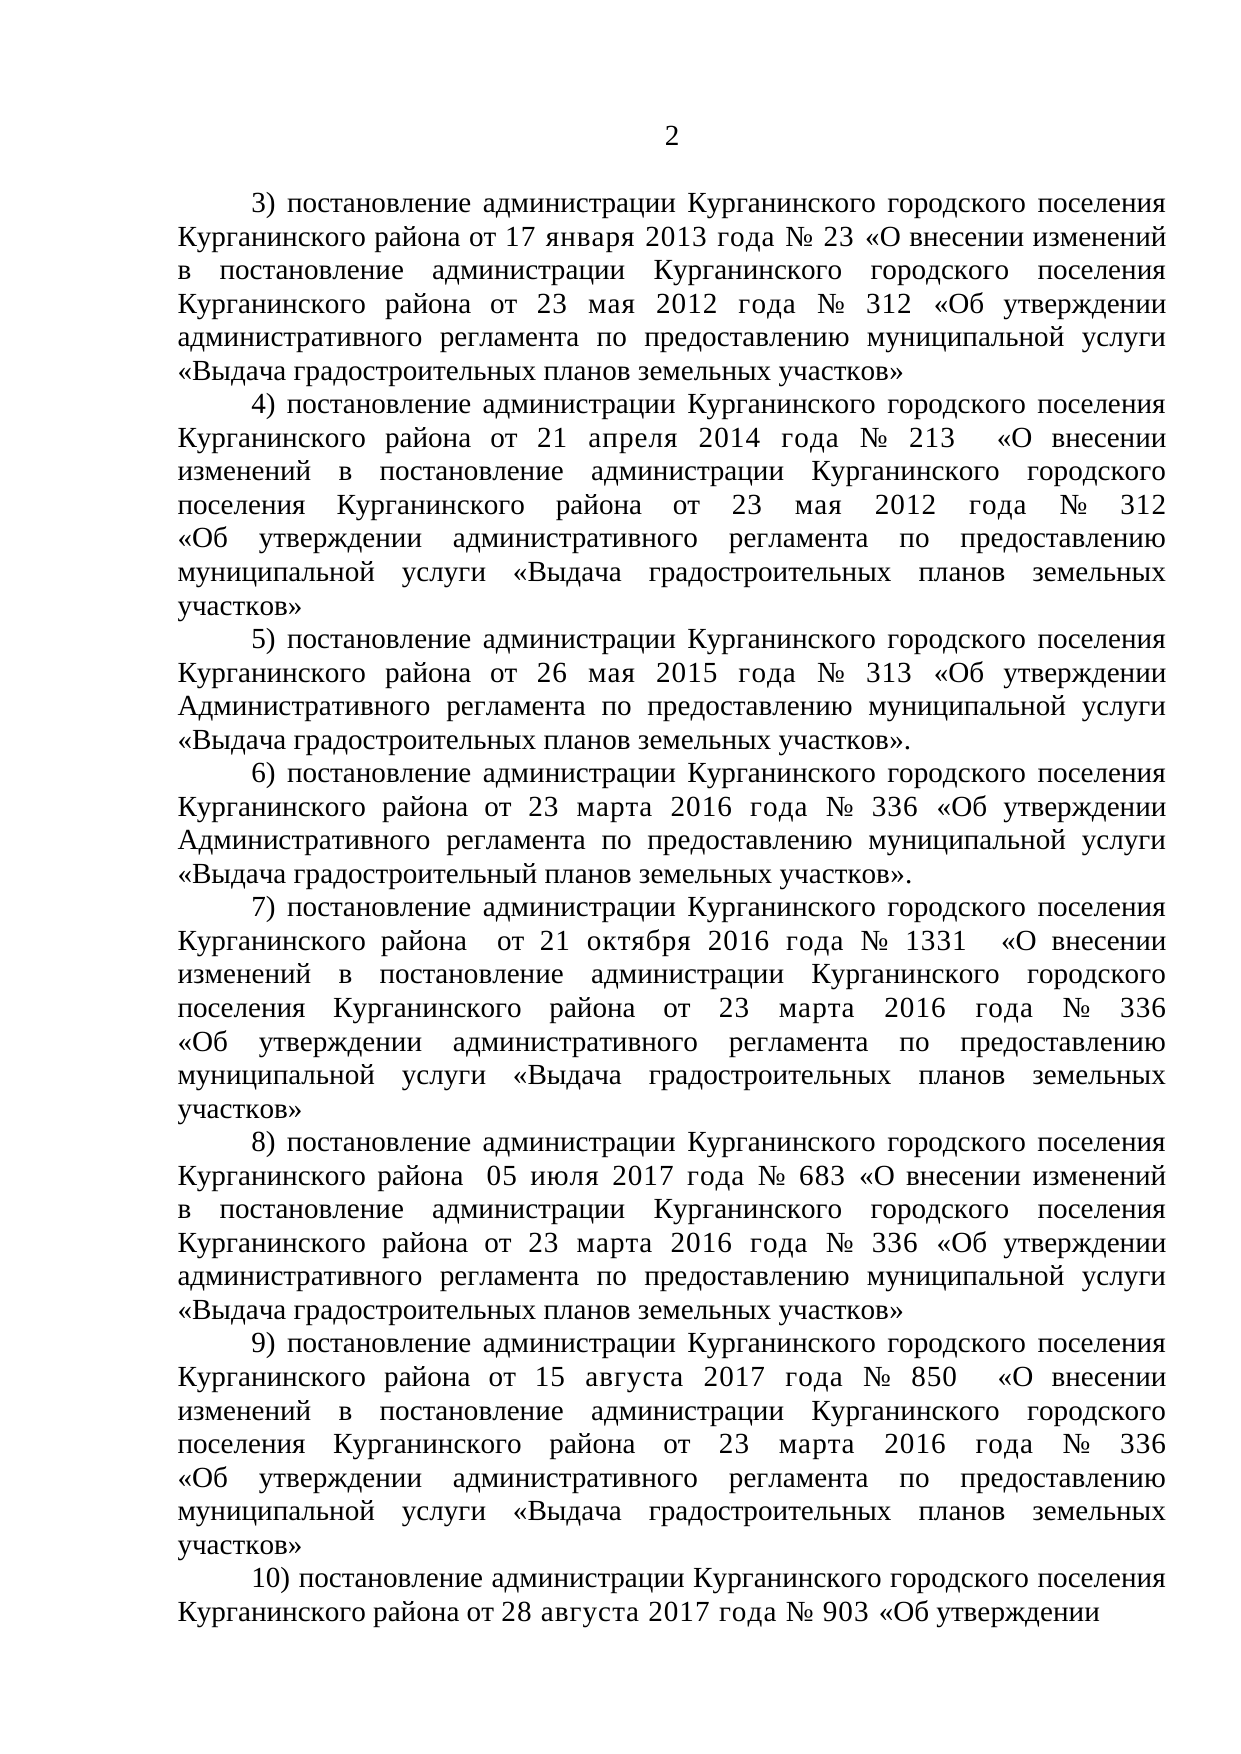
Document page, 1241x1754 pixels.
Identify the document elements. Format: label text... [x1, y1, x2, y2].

text 6) постановление администрации Курганинского городского поселения Курганинского района от 23 марта 2016 года № 336 «Об утверждении Административного регламента по предоставлению муниципальной услуги «Выдача градостроительный планов земельных участков». [177, 755, 1167, 889]
text 3) постановление администрации Курганинского городского поселения Курганинского района от 17 января 2013 года № 23 «О внесении изменений в постановление администрации Курганинского городского поселения Курганинского района от 23 мая 2012 года № 312 «Об утверждении административного регламента по предоставлению муниципальной услуги «Выдача градостроительных планов земельных участков» [177, 185, 1167, 386]
text 5) постановление администрации Курганинского городского поселения Курганинского района от 26 мая 2015 года № 313 «Об утверждении Административного регламента по предоставлению муниципальной услуги «Выдача градостроительных планов земельных участков». [177, 621, 1167, 755]
text 7) постановление администрации Курганинского городского поселения Курганинского района от 21 октября 2016 года № 1331 «О внесении изменений в постановление администрации Курганинского городского поселения Курганинского района от 23 марта 2016 года № 336 «Об утверждении административного регламента по предоставлению муниципальной услуги «Выдача градостроительных планов земельных участков» [177, 889, 1167, 1124]
text 4) постановление администрации Курганинского городского поселения Курганинского района от 21 апреля 2014 года № 213 «О внесении изменений в постановление администрации Курганинского городского поселения Курганинского района от 23 мая 2012 года № 312 «Об утверждении административного регламента по предоставлению муниципальной услуги «Выдача градостроительных планов земельных участков» [177, 386, 1167, 621]
text 9) постановление администрации Курганинского городского поселения Курганинского района от 15 августа 2017 года № 850 «О внесении изменений в постановление администрации Курганинского городского поселения Курганинского района от 23 марта 2016 года № 336 «Об утверждении административного регламента по предоставлению муниципальной услуги «Выдача градостроительных планов земельных участков» [177, 1326, 1167, 1560]
text 2 [177, 118, 1167, 152]
text 10) постановление администрации Курганинского городского поселения Курганинского района от 28 августа 2017 года № 903 «Об утверждении [177, 1560, 1167, 1627]
text 8) постановление администрации Курганинского городского поселения Курганинского района 05 июля 2017 года № 683 «О внесении изменений в постановление администрации Курганинского городского поселения Курганинского района от 23 марта 2016 года № 336 «Об утверждении административного регламента по предоставлению муниципальной услуги «Выдача градостроительных планов земельных участков» [177, 1124, 1167, 1326]
